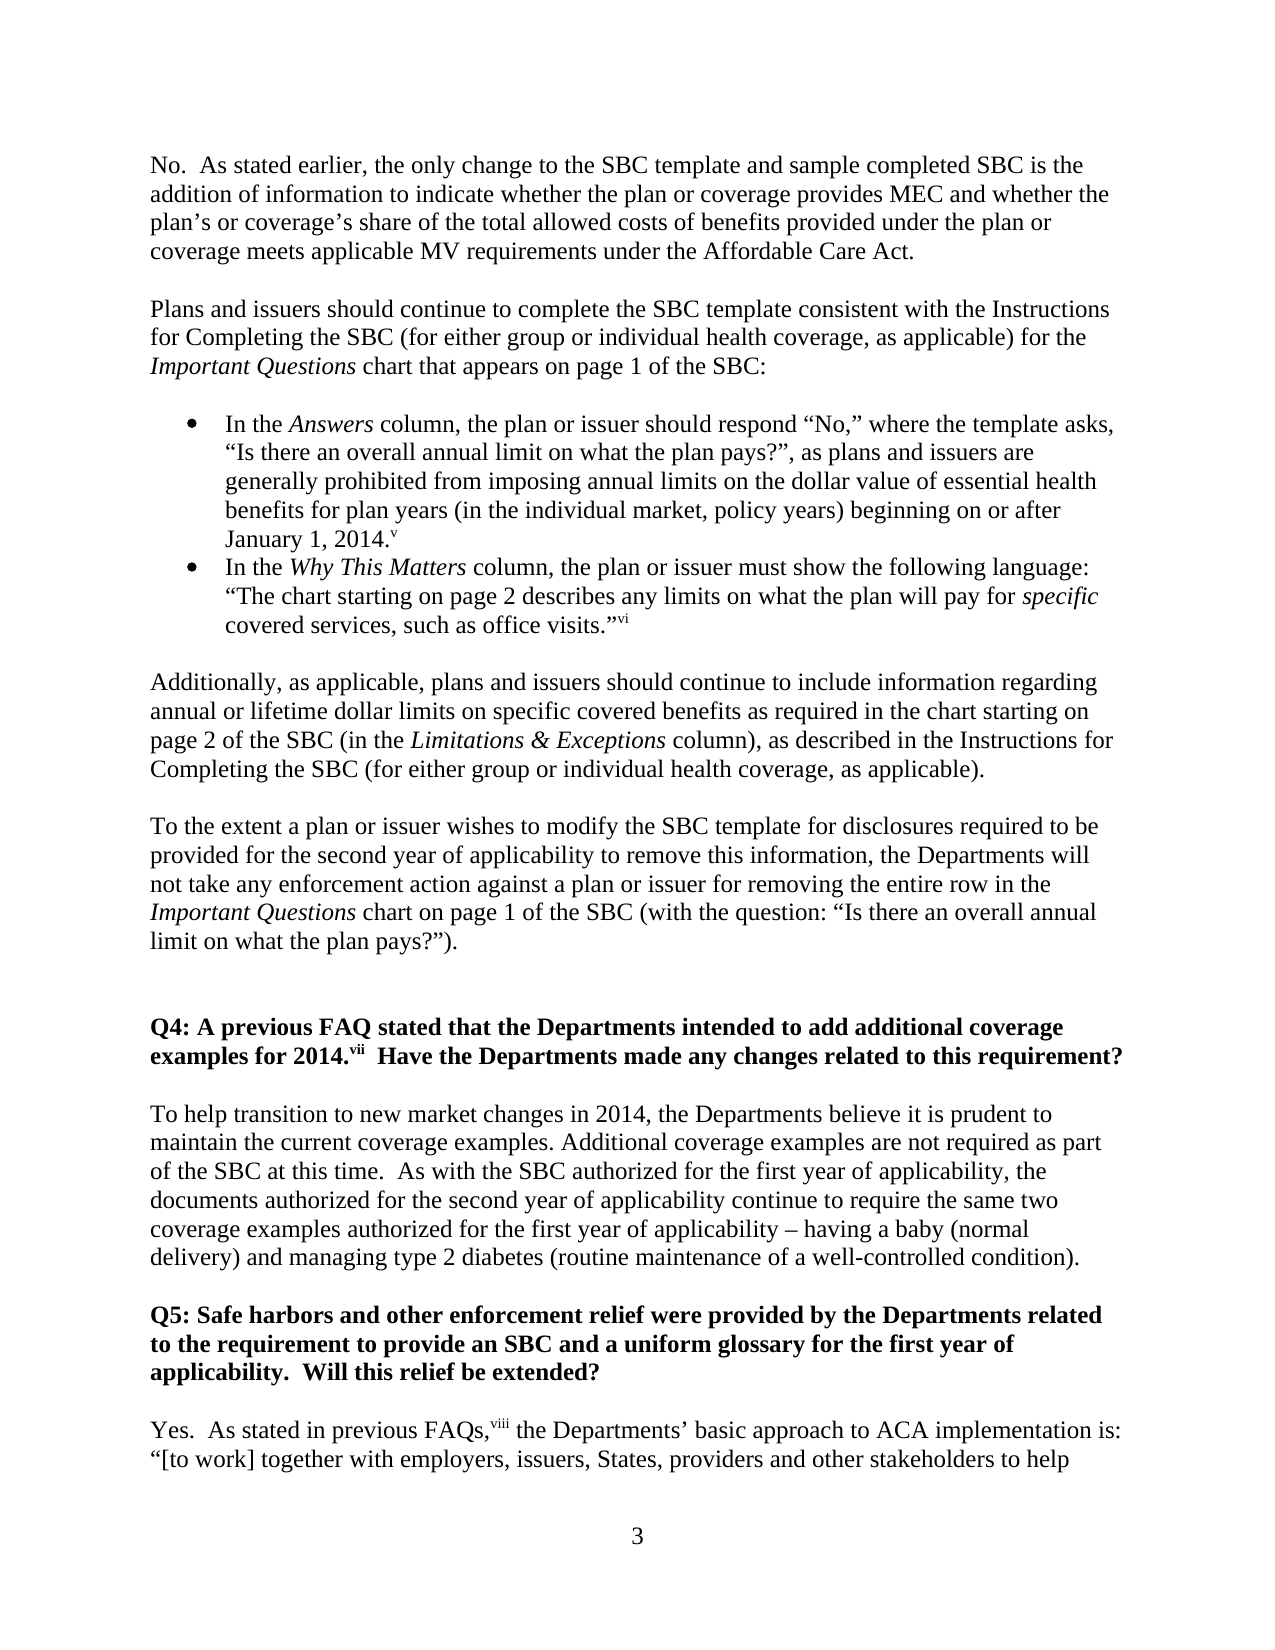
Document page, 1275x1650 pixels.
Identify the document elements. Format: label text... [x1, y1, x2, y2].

text Q4: A previous FAQ stated that the Departments intended to add additional coverage examples for 2014. Have the Departments made any changes related to this requirement? [150, 1012, 1125, 1070]
text Q5: Safe harbors and other enforcement relief were provided by the Departments related to the requirement to provide an SBC and a uniform glossary for the first year of applicability. Will this relief be extended? [150, 1300, 1125, 1386]
text Plans and issuers should continue to complete the SBC template consistent with the Instructions for Completing the SBC (for either group or individual health coverage, as applicable) for the Important Questions chart that appears on page 1 of the SBC: [150, 294, 1125, 380]
text Additionally, as applicable, plans and issuers should continue to include information regarding annual or lifetime dollar limits on specific covered benefits as required in the chart starting on page 2 of the SBC (in the Limitations & Exceptions column), as described in the Instructions for Completing the SBC (for either group or individual health coverage, as applicable). [150, 667, 1125, 782]
list In the Answers column, the plan or issuer should respond “No,” where the template asks, “Is there an overall annual limit on what the plan pays?”, as plans and issuers are generally prohibited from imposing annual limits on the dollar value of essential health benefits for plan years (in the individual market, policy years) beginning on or after January 1, 2014. [187, 409, 1125, 552]
list In the Why This Matters column, the plan or issuer must show the following language: “The chart starting on page 2 describes any limits on what the plan will pay for specific covered services, such as office visits.” [187, 552, 1125, 639]
text To the extent a plan or issuer wishes to modify the SBC template for disclosures required to be provided for the second year of applicability to remove this information, the Departments will not take any enforcement action against a plan or issuer for removing the entire row in the Important Questions chart on page 1 of the SBC (with the question: “Is there an overall annual limit on what the plan pays?”). [150, 811, 1125, 955]
text No. As stated earlier, the only change to the SBC template and sample completed SBC is the addition of information to indicate whether the plan or coverage provides MEC and whether the plan’s or coverage’s share of the total allowed costs of benefits provided under the plan or coverage meets applicable MV requirements under the Affordable Care Act. [150, 150, 1125, 265]
text To help transition to new market changes in 2014, the Departments believe it is prudent to maintain the current coverage examples. Additional coverage examples are not required as part of the SBC at this time. As with the SBC authorized for the first year of applicability, the documents authorized for the second year of applicability continue to require the same two coverage examples authorized for the first year of applicability – having a baby (normal delivery) and managing type 2 diabetes (routine maintenance of a well-controlled condition). [150, 1099, 1125, 1271]
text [150, 1415, 1125, 1472]
